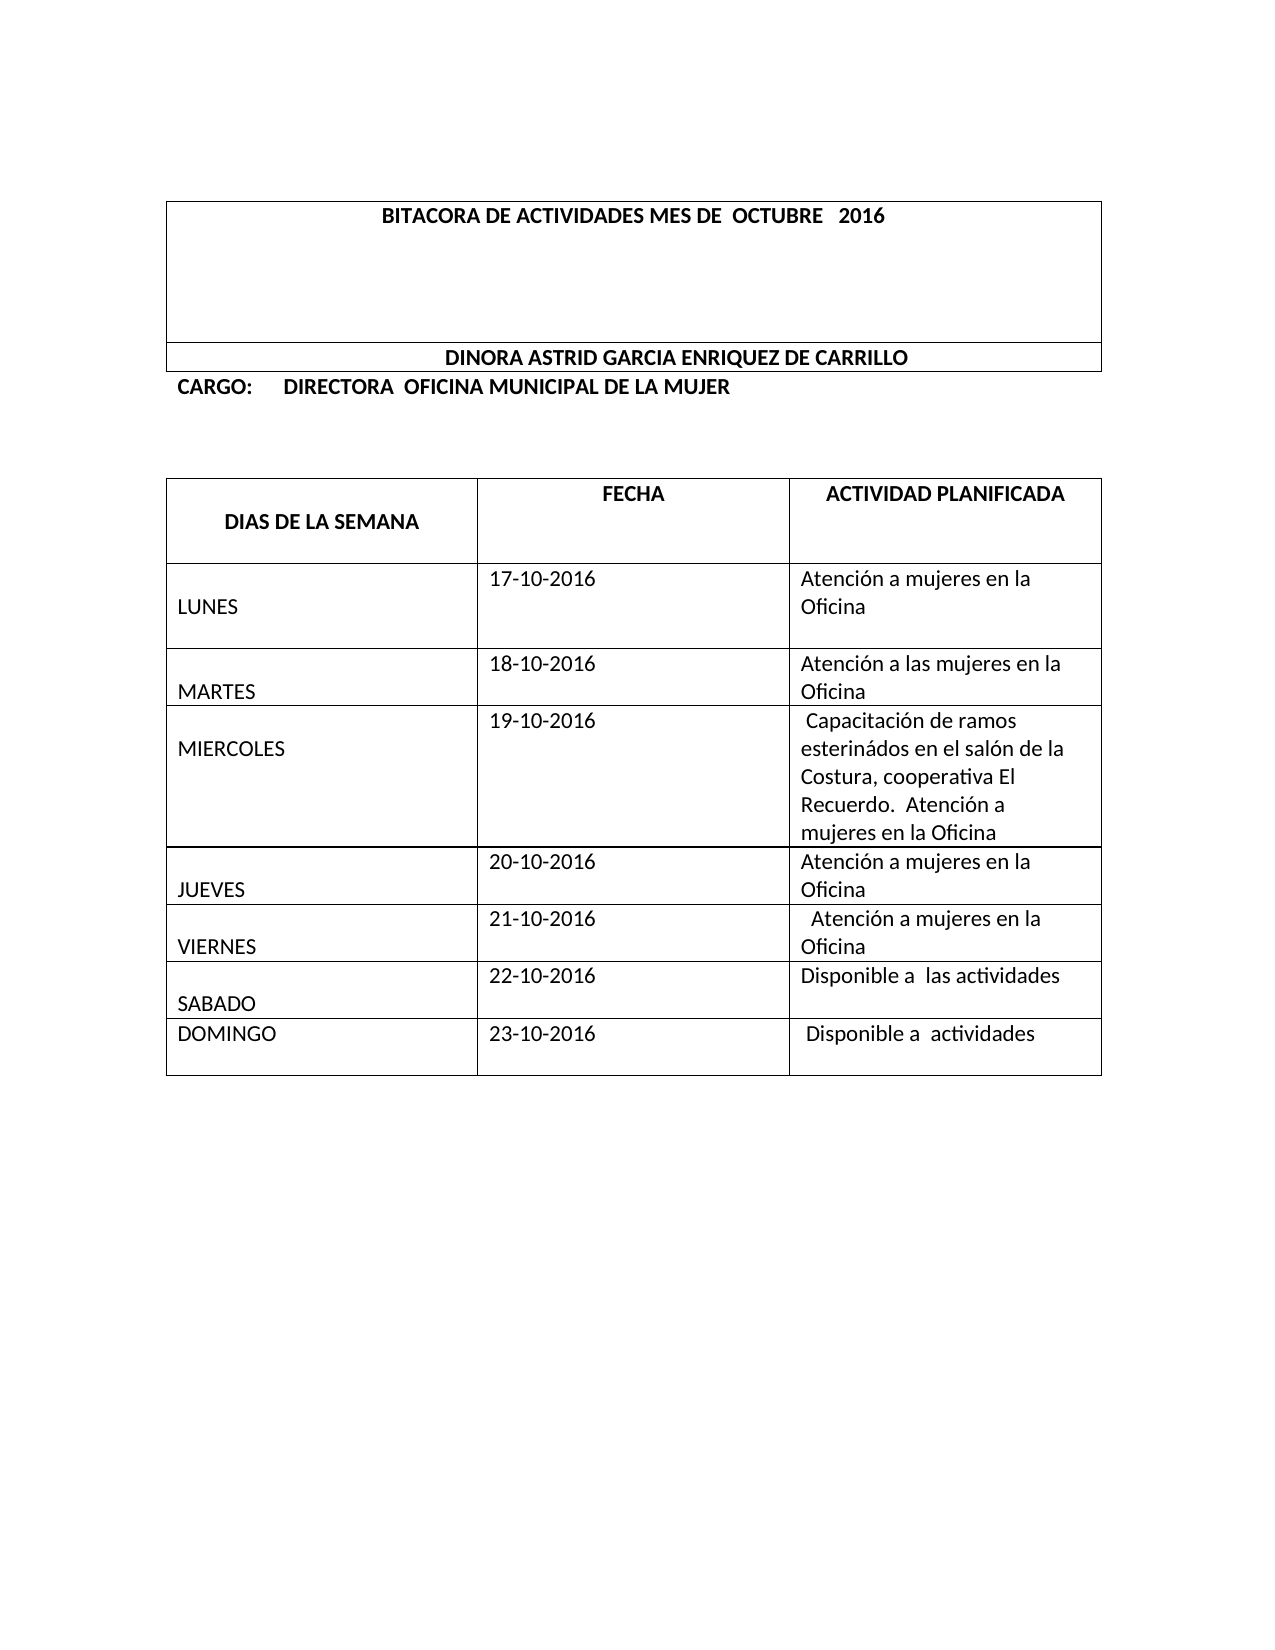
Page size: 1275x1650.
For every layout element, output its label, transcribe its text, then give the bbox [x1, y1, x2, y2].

table_cell MIERCOLES [167, 706, 477, 846]
table_cell 22-10-2016 [478, 962, 789, 1018]
table_cell MARTES [167, 649, 477, 705]
table_cell 19-10-2016 [478, 706, 789, 846]
table_cell 18-10-2016 [478, 649, 789, 705]
table_cell Capacitación de ramos esterinádos en el salón de la Costura, cooperativa El Recuerdo. Atención a mujeres en la Oficina [790, 706, 1101, 846]
table_cell LUNES [167, 564, 477, 648]
table_cell 17-10-2016 [478, 564, 789, 648]
table_cell SABADO [167, 962, 477, 1018]
table_header DIAS DE LA SEMANA [167, 479, 477, 563]
table_cell VIERNES [167, 905, 477, 961]
table_cell Atención a las mujeres en la Oficina [790, 649, 1101, 705]
table_cell Atención a mujeres en la Oficina [790, 848, 1101, 903]
table_cell DINORA ASTRID GARCIA ENRIQUEZ DE CARRILLO [167, 343, 1101, 371]
table_cell Disponible a actividades [790, 1019, 1101, 1075]
table_header ACTIVIDAD PLANIFICADA [790, 479, 1101, 563]
table_cell 21-10-2016 [478, 905, 789, 961]
table_cell Atención a mujeres en la Oficina [790, 564, 1101, 648]
table_header BITACORA DE ACTIVIDADES MES DE OCTUBRE 2016 [167, 202, 1101, 342]
table_cell Disponible a las actividades [790, 962, 1101, 1018]
table_cell DOMINGO [167, 1019, 477, 1075]
text CARGO: DIRECTORA OFICINA MUNICIPAL DE LA MUJER [177, 372, 1098, 400]
table_cell Atención a mujeres en la Oficina [790, 905, 1101, 961]
table_header FECHA [478, 479, 789, 563]
table_cell JUEVES [167, 848, 477, 903]
table_cell 23-10-2016 [478, 1019, 789, 1075]
table_cell 20-10-2016 [478, 848, 789, 903]
